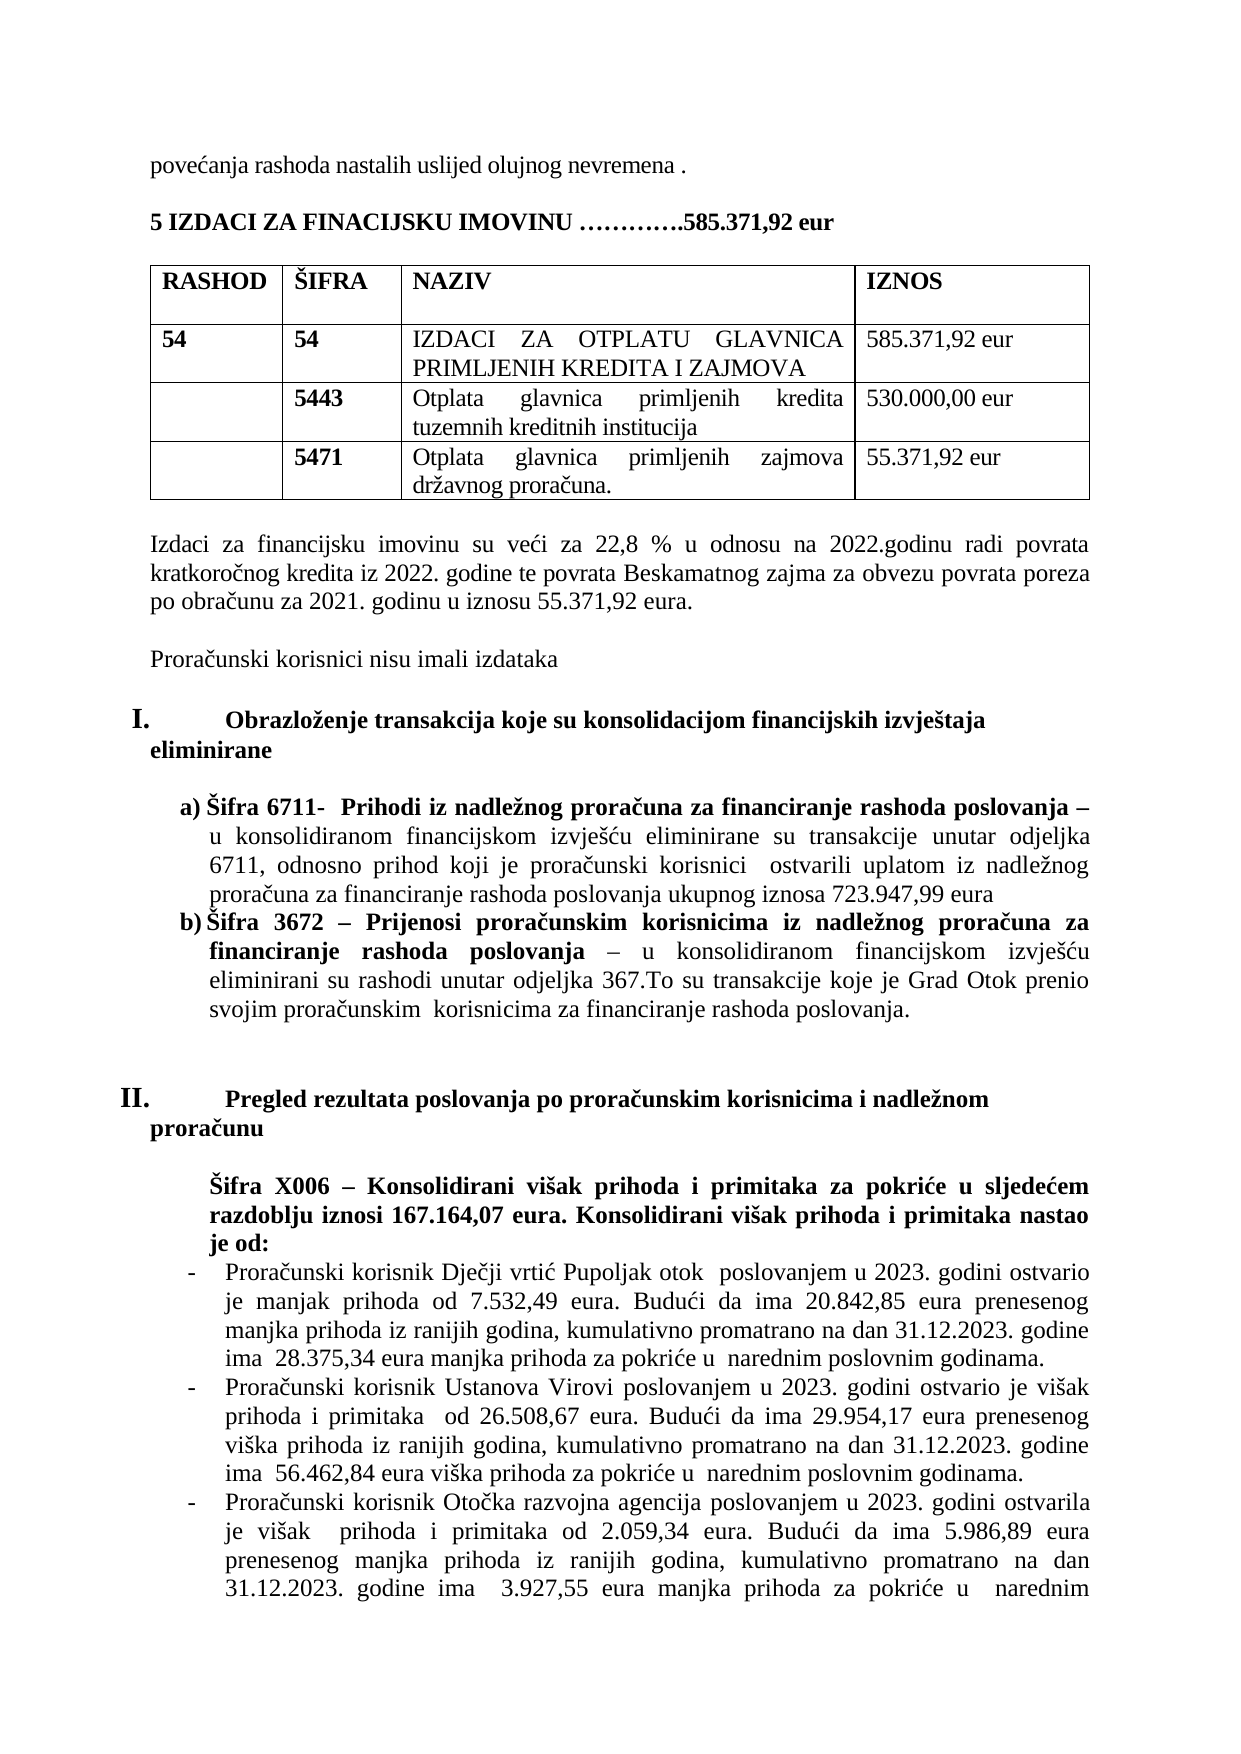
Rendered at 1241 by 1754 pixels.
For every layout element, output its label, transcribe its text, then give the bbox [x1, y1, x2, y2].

list Pregled rezultata poslovanja po proračunskim korisnicima i nadležnom proračunu [150, 1080, 1090, 1142]
table_cell 530.000,00 eur [856, 383, 1089, 441]
table_cell 55.371,92 eur [856, 442, 1089, 499]
table_cell Otplata glavnica primljenih zajmova državnog proračuna. [402, 442, 854, 499]
table_header NAZIV [402, 266, 854, 323]
table_cell [151, 383, 282, 441]
list Proračunski korisnik Ustanova Virovi poslovanjem u 2023. godini ostvario je višak prihoda i primitaka od 26.508,67 eura. Budući da ima 29.954,17 eura prenesenog viška prihoda iz ranijih godina, kumulativno promatrano na dan 31.12.2023. godine ima 56.462,84 eura viška prihoda za pokriće u narednim poslovnim godinama. [187, 1372, 1090, 1487]
text Proračunski korisnici nisu imali izdataka [150, 644, 1090, 673]
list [187, 1487, 1090, 1602]
table_cell Otplata glavnica primljenih kredita tuzemnih kreditnih institucija [402, 383, 854, 441]
table_header RASHOD [151, 266, 282, 323]
table_cell IZDACI ZA OTPLATU GLAVNICA PRIMLJENIH KREDITA I ZAJMOVA [402, 325, 854, 382]
list Šifra 3672 – Prijenosi proračunskim korisnicima iz nadležnog proračuna za financiranje rashoda poslovanja – u konsolidiranom financijskom izvješću eliminirani su rashodi unutar odjeljka 367.To su transakcije koje je Grad Otok prenio svojim proračunskim korisnicima za financiranje rashoda poslovanja. [179, 907, 1090, 1022]
table_cell 585.371,92 eur [856, 325, 1089, 382]
text Šifra X006 – Konsolidirani višak prihoda i primitaka za pokriće u sljedećem razdoblju iznosi 167.164,07 eura. Konsolidirani višak prihoda i primitaka nastao je od: [209, 1171, 1090, 1257]
table_cell 54 [151, 325, 282, 382]
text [150, 150, 1090, 179]
table_header ŠIFRA [283, 266, 401, 323]
list Obrazloženje transakcija koje su konsolidacijom financijskih izvještaja eliminirane [150, 701, 1090, 764]
table_cell 5443 [283, 383, 401, 441]
table_cell 54 [283, 325, 401, 382]
list Šifra 6711- Prihodi iz nadležnog proračuna za financiranje rashoda poslovanja – u konsolidiranom financijskom izvješću eliminirane su transakcije unutar odjeljka 6711, odnosno prihod koji je proračunski korisnici ostvarili uplatom iz nadležnog proračuna za financiranje rashoda poslovanja ukupnog iznosa 723.947,99 eura [179, 792, 1090, 907]
table_cell [151, 442, 282, 499]
list Proračunski korisnik Dječji vrtić Pupoljak otok poslovanjem u 2023. godini ostvario je manjak prihoda od 7.532,49 eura. Budući da ima 20.842,85 eura prenesenog manjka prihoda iz ranijih godina, kumulativno promatrano na dan 31.12.2023. godine ima 28.375,34 eura manjka prihoda za pokriće u narednim poslovnim godinama. [187, 1257, 1090, 1372]
text 5 IZDACI ZA FINACIJSKU IMOVINU ………….585.371,92 eur [150, 207, 1090, 236]
table_cell 5471 [283, 442, 401, 499]
text Izdaci za financijsku imovinu su veći za 22,8 % u odnosu na 2022.godinu radi povrata kratkoročnog kredita iz 2022. godine te povrata Beskamatnog zajma za obvezu povrata poreza po obračunu za 2021. godinu u iznosu 55.371,92 eura. [150, 529, 1090, 615]
table_header IZNOS [856, 266, 1089, 323]
